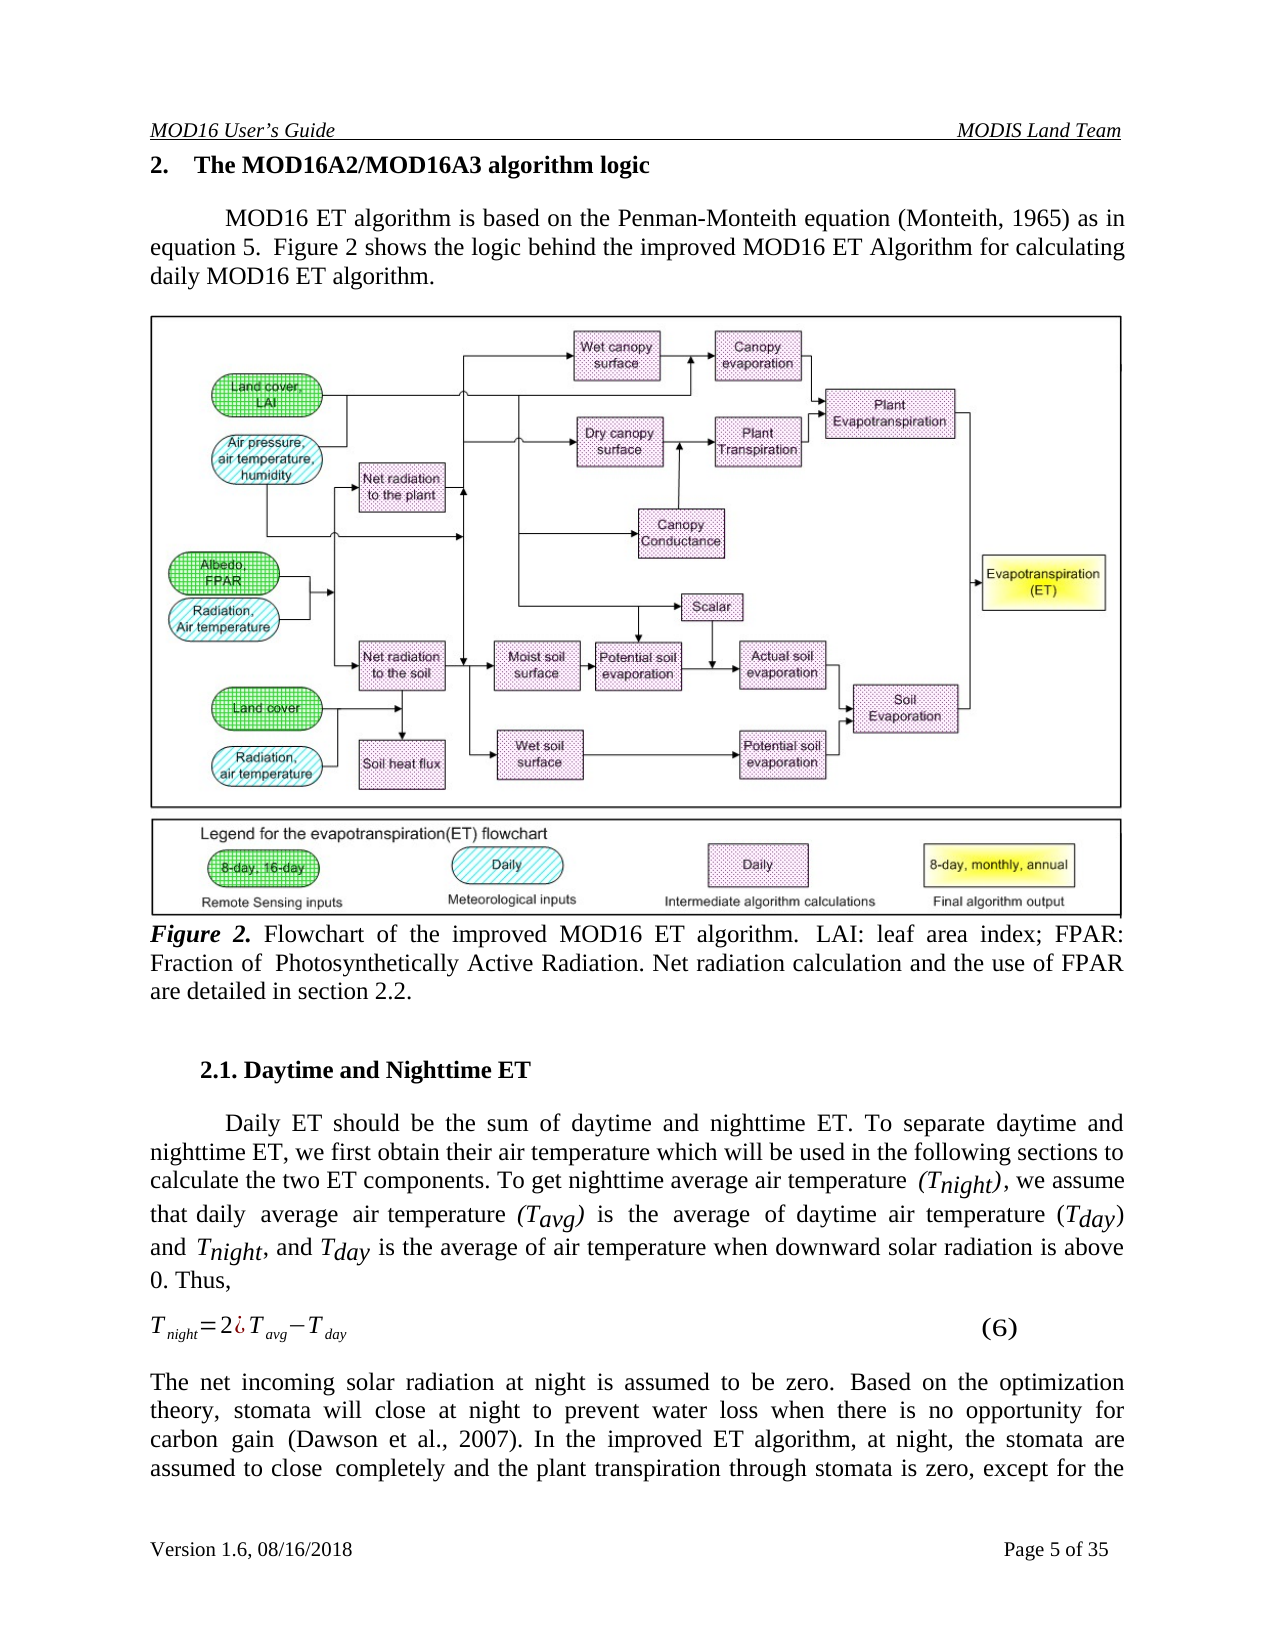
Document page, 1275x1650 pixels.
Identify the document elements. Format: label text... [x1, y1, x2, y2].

picture [150, 315, 1122, 919]
subtitle 2.1. Daytime and Nighttime ET [200, 1055, 1125, 1084]
text MOD16 ET algorithm is based on the Penman-Monteith equation (Monteith, 1965) as in equation 5. Figure 2 shows the logic behind the improved MOD16 ET Algorithm for calculating daily MOD16 ET algorithm. [150, 203, 1125, 290]
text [150, 1367, 1125, 1482]
subtitle The MOD16A2/MOD16A3 algorithm logic [150, 150, 1125, 179]
text Figure 2. Flowchart of the improved MOD16 ET algorithm. LAI: leaf area index; FPAR: Fraction of Photosynthetically Active Radiation. Net radiation calculation and the use of FPAR are detailed in section 2.2. [150, 919, 1125, 1005]
text (6) [150, 1311, 1113, 1342]
text Daily ET should be the sum of daytime and nighttime ET. To separate daytime and nighttime ET, we first obtain their air temperature which will be used in the following sections to calculate the two ET components. To get nighttime average air temperature (Tnight), we assume that daily average air temperature (Tavg) is the average of daytime air temperature (Tday) and Tnight, and Tday is the average of air temperature when downward solar radiation is above 0. Thus, [150, 1109, 1125, 1299]
